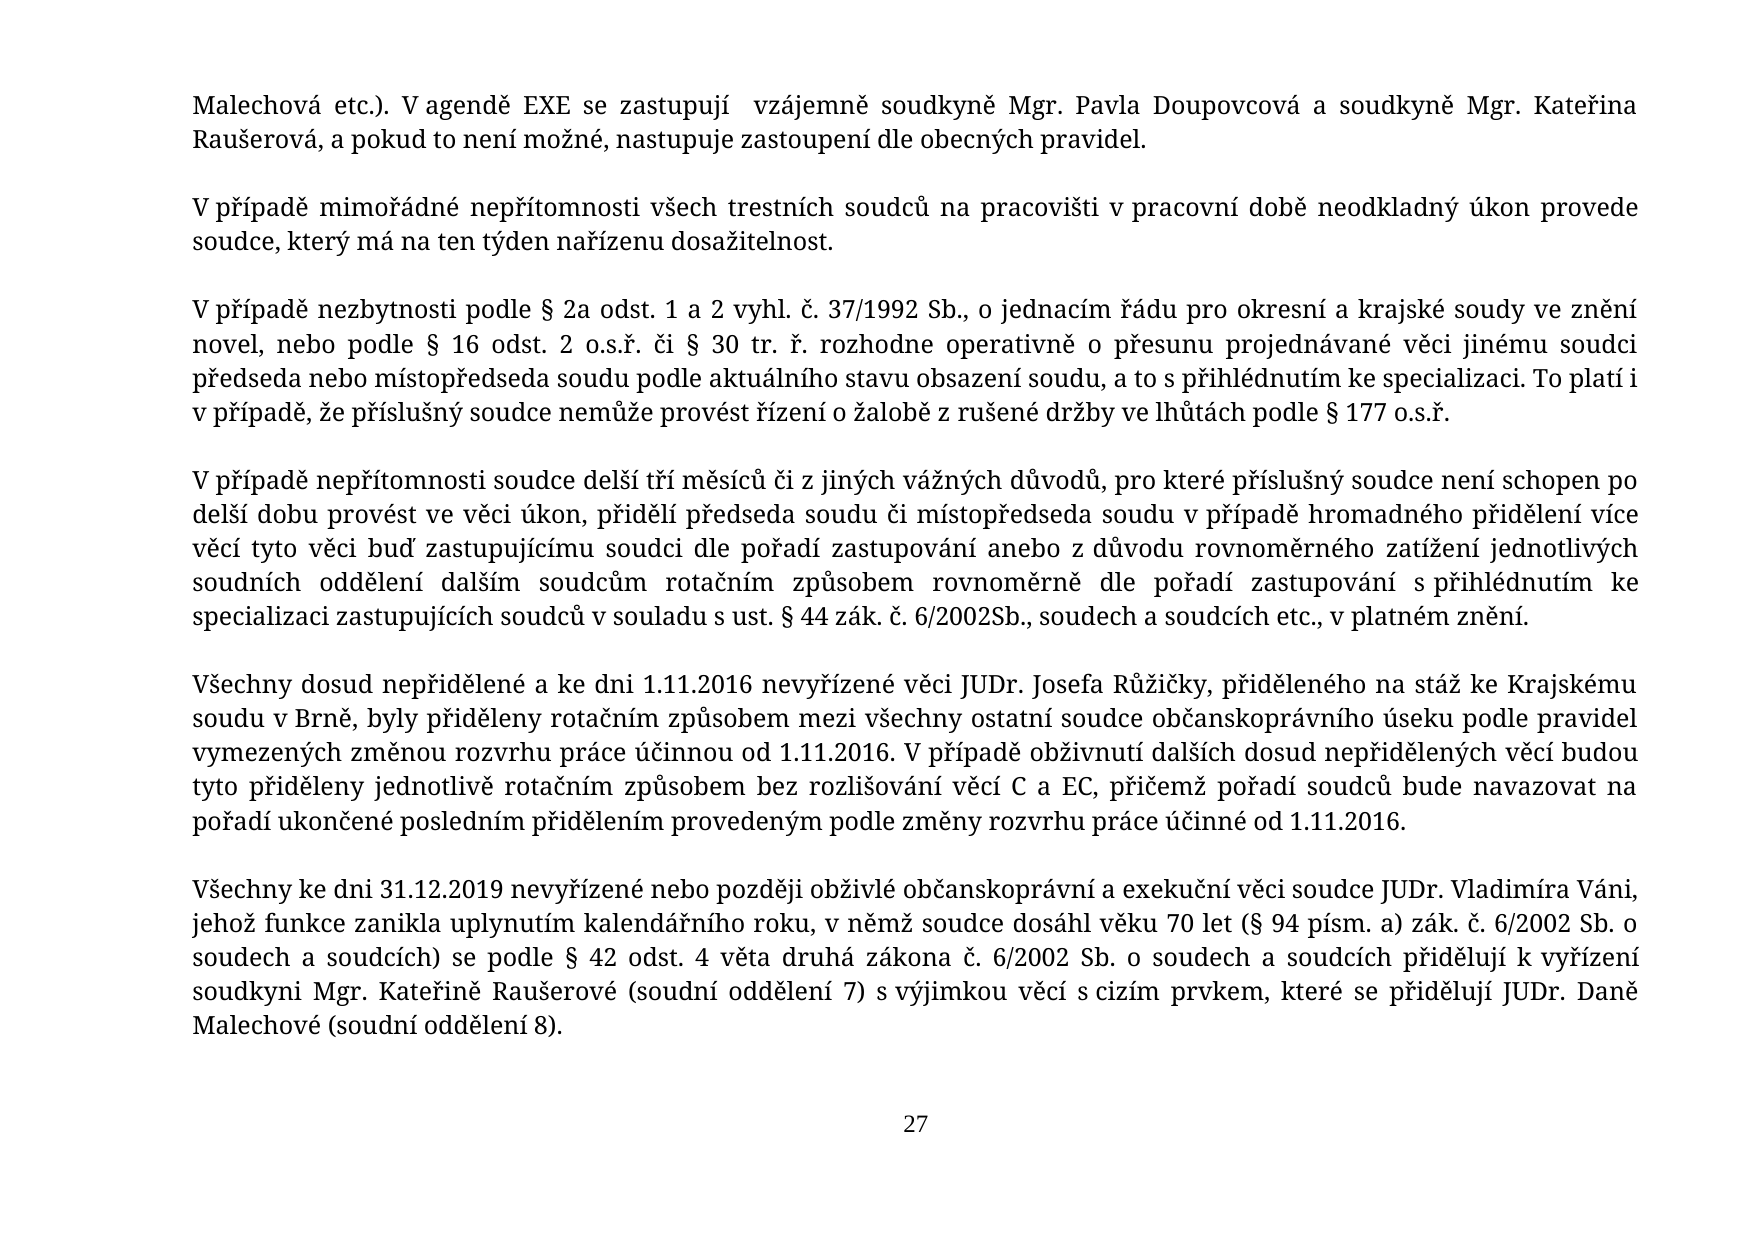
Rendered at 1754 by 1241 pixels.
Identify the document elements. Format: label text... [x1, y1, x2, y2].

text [192, 88, 1639, 156]
text V případě mimořádné nepřítomnosti všech trestních soudců na pracovišti v pracovní době neodkladný úkon provede soudce, který má na ten týden nařízenu dosažitelnost. [192, 190, 1639, 258]
text V případě nezbytnosti podle § 2a odst. 1 a 2 vyhl. č. 37/1992 Sb., o jednacím řádu pro okresní a krajské soudy ve znění novel, nebo podle § 16 odst. 2 o.s.ř. či § 30 tr. ř. rozhodne operativně o přesunu projednávané věci jinému soudci předseda nebo místopředseda soudu podle aktuálního stavu obsazení soudu, a to s přihlédnutím ke specializaci. To platí i v případě, že příslušný soudce nemůže provést řízení o žalobě z rušené držby ve lhůtách podle § 177 o.s.ř. [192, 292, 1639, 428]
text Všechny dosud nepřidělené a ke dni 1.11.2016 nevyřízené věci JUDr. Josefa Růžičky, přiděleného na stáž ke Krajskému soudu v Brně, byly přiděleny rotačním způsobem mezi všechny ostatní soudce občanskoprávního úseku podle pravidel vymezených změnou rozvrhu práce účinnou od 1.11.2016. V případě obživnutí dalších dosud nepřidělených věcí budou tyto přiděleny jednotlivě rotačním způsobem bez rozlišování věcí C a EC, přičemž pořadí soudců bude navazovat na pořadí ukončené posledním přidělením provedeným podle změny rozvrhu práce účinné od 1.11.2016. [192, 667, 1639, 837]
text V případě nepřítomnosti soudce delší tří měsíců či z jiných vážných důvodů, pro které příslušný soudce není schopen po delší dobu provést ve věci úkon, přidělí předseda soudu či místopředseda soudu v případě hromadného přidělení více věcí tyto věci buď zastupujícímu soudci dle pořadí zastupování anebo z důvodu rovnoměrného zatížení jednotlivých soudních oddělení dalším soudcům rotačním způsobem rovnoměrně dle pořadí zastupování s přihlédnutím ke specializaci zastupujících soudců v souladu s ust. § 44 zák. č. 6/2002Sb., soudech a soudcích etc., v platném znění. [192, 462, 1639, 633]
text Všechny ke dni 31.12.2019 nevyřízené nebo později obživlé občanskoprávní a exekuční věci soudce JUDr. Vladimíra Váni, jehož funkce zanikla uplynutím kalendářního roku, v němž soudce dosáhl věku 70 let (§ 94 písm. a) zák. č. 6/2002 Sb. o soudech a soudcích) se podle § 42 odst. 4 věta druhá zákona č. 6/2002 Sb. o soudech a soudcích přidělují k vyřízení soudkyni Mgr. Kateřině Raušerové (soudní oddělení 7) s výjimkou věcí s cizím prvkem, které se přidělují JUDr. Daně Malechové (soudní oddělení 8). [192, 871, 1639, 1042]
